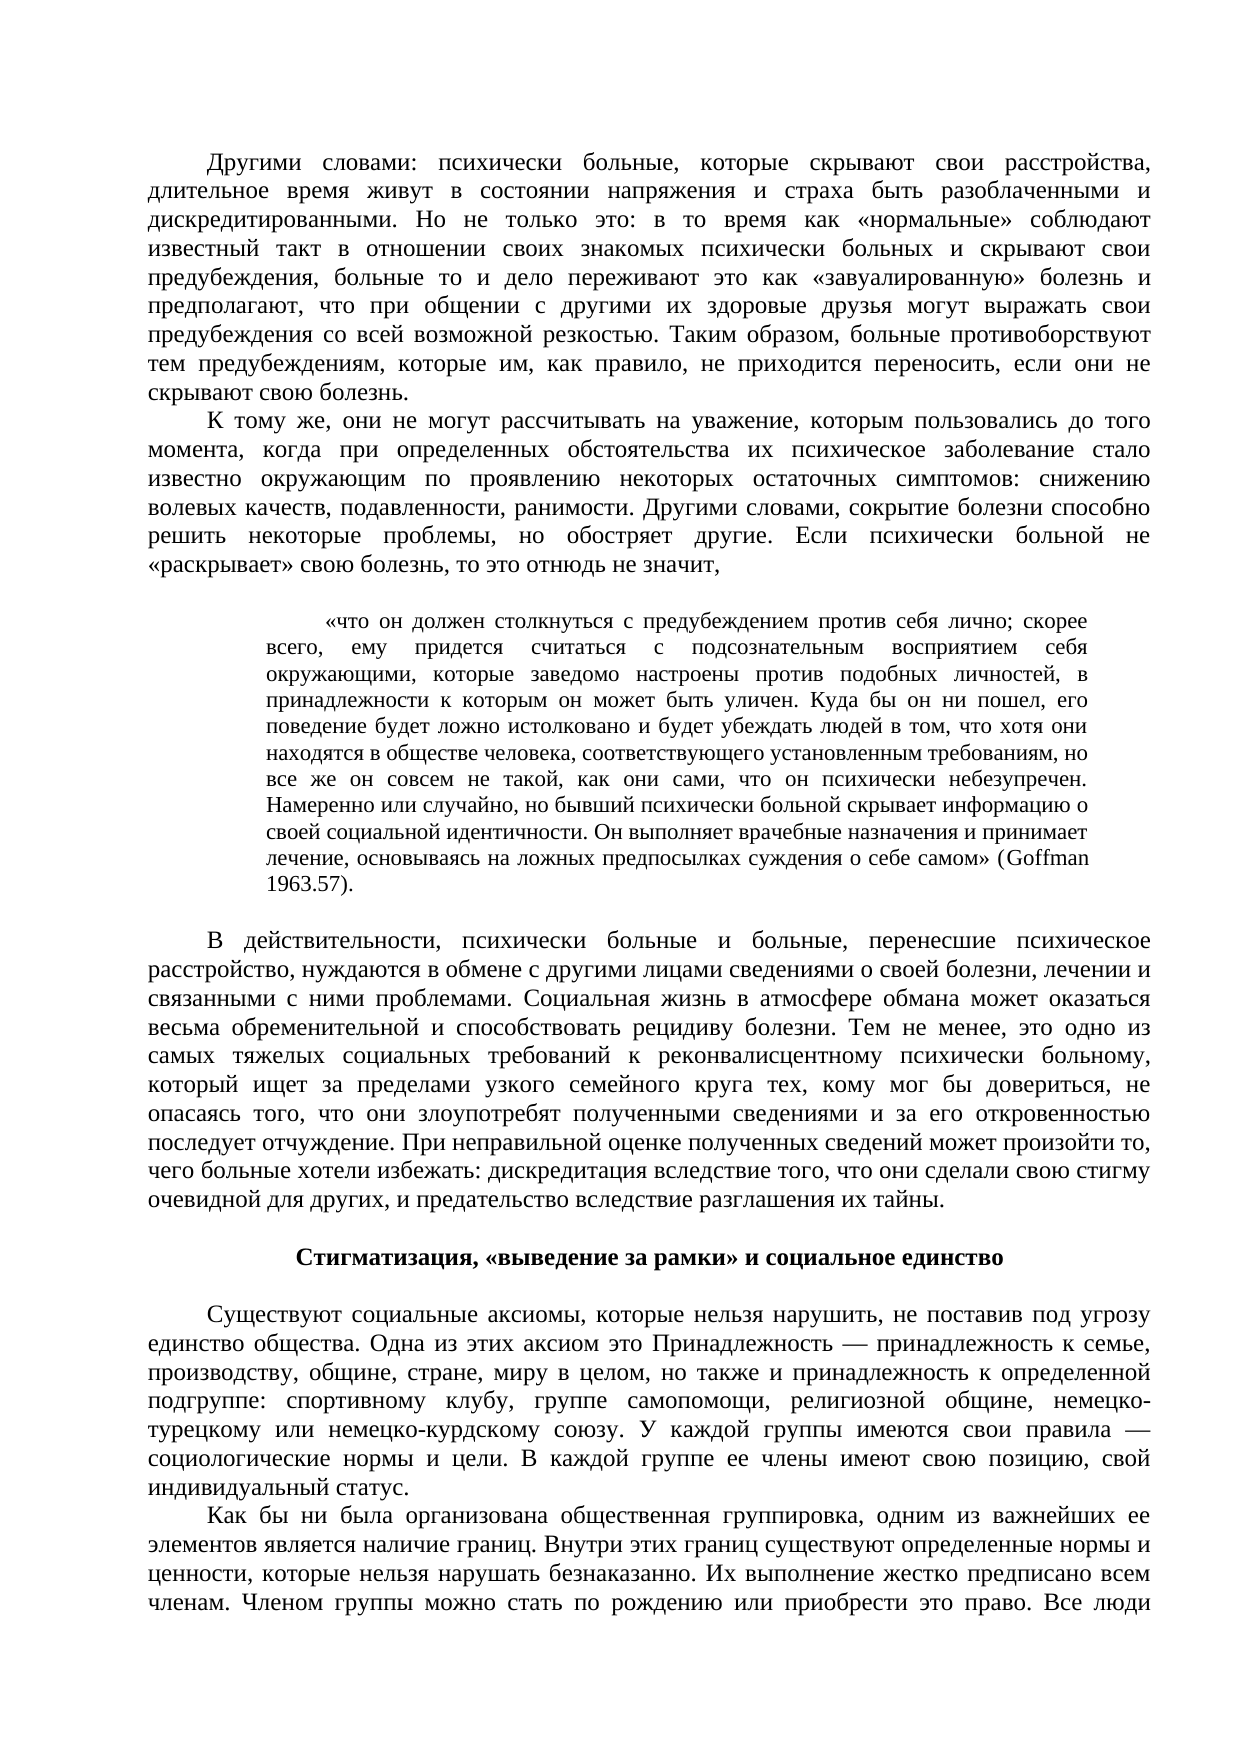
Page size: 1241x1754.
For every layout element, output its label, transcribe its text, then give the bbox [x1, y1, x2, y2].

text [148, 1501, 1152, 1616]
text Другими словами: психически больные, которые скрывают свои расстройства, длительное время живут в состоянии напряжения и страха быть разоблаченными и дискредитированными. Но не только это: в то время как «нормальные» соблюдают известный такт в отношении своих знакомых психически больных и скрывают свои предубеждения, больные то и дело переживают это как «завуалированную» болезнь и предполагают, что при общении с другими их здоровые друзья могут выражать свои предубеждения со всей возможной резкостью. Таким образом, больные противоборствуют тем предубеждениям, которые им, как правило, не приходится переносить, если они не скрывают свою болезнь. [148, 147, 1152, 406]
text В действительности, психически больные и больные, перенесшие психическое расстройство, нуждаются в обмене с другими лицами сведениями о своей болезни, лечении и связанными с ними проблемами. Социальная жизнь в атмосфере обмана может оказаться весьма обременительной и способствовать рецидиву болезни. Тем не менее, это одно из самых тяжелых социальных требований к реконвалисцентному психически больному, который ищет за пределами узкого семейного круга тех, кому мог бы довериться, не опасаясь того, что они злоупотребят полученными сведениями и за его откровенностью последует отчуждение. При неправильной оценке полученных сведений может произойти то, чего больные хотели избежать: дискредитация вследствие того, что они сделали свою стигму очевидной для других, и предательство вследствие разглашения их тайны. [148, 926, 1152, 1213]
text Существуют социальные аксиомы, которые нельзя нарушить, не поставив под угрозу единство общества. Одна из этих аксиом это Принадлежность — принадлежность к семье, производству, общине, стране, миру в целом, но также и принадлежность к определенной подгруппе: спортивному клубу, группе самопомощи, религиозной общине, немецко-турецкому или немецко-курдскому союзу. У каждой группы имеются свои правила — социологические нормы и цели. В каждой группе ее члены имеют свою позицию, свой индивидуальный статус. [148, 1299, 1152, 1501]
text «что он должен столкнуться с предубеждением против себя лично; скорее всего, ему придется считаться с подсознательным восприятием себя окружающими, которые заведомо настроены против подобных личностей, в принадлежности к которым он может быть уличен. Куда бы он ни пошел, его поведение будет ложно истолковано и будет убеждать людей в том, что хотя они находятся в обществе человека, соответствующего установленным требованиям, но все же он совсем не такой, как они сами, что он психически небезупречен. Намеренно или случайно, но бывший психически больной скрывает информацию о своей социальной идентичности. Он выполняет врачебные назначения и принимает лечение, основываясь на ложных предпосылках суждения о себе самом» (Goffman 1963.57). [266, 607, 1089, 897]
text К тому же, они не могут рассчитывать на уважение, которым пользовались до того момента, когда при определенных обстоятельства их психическое заболевание стало известно окружающим по проявлению некоторых остаточных симптомов: снижению волевых качеств, подавленности, ранимости. Другими словами, сокрытие болезни способно решить некоторые проблемы, но обостряет другие. Если психически больной не «раскрывает» свою болезнь, то это отнюдь не значит, [148, 406, 1152, 578]
subtitle Стигматизация, «выведение за рамки» и социальное единство [148, 1242, 1152, 1271]
